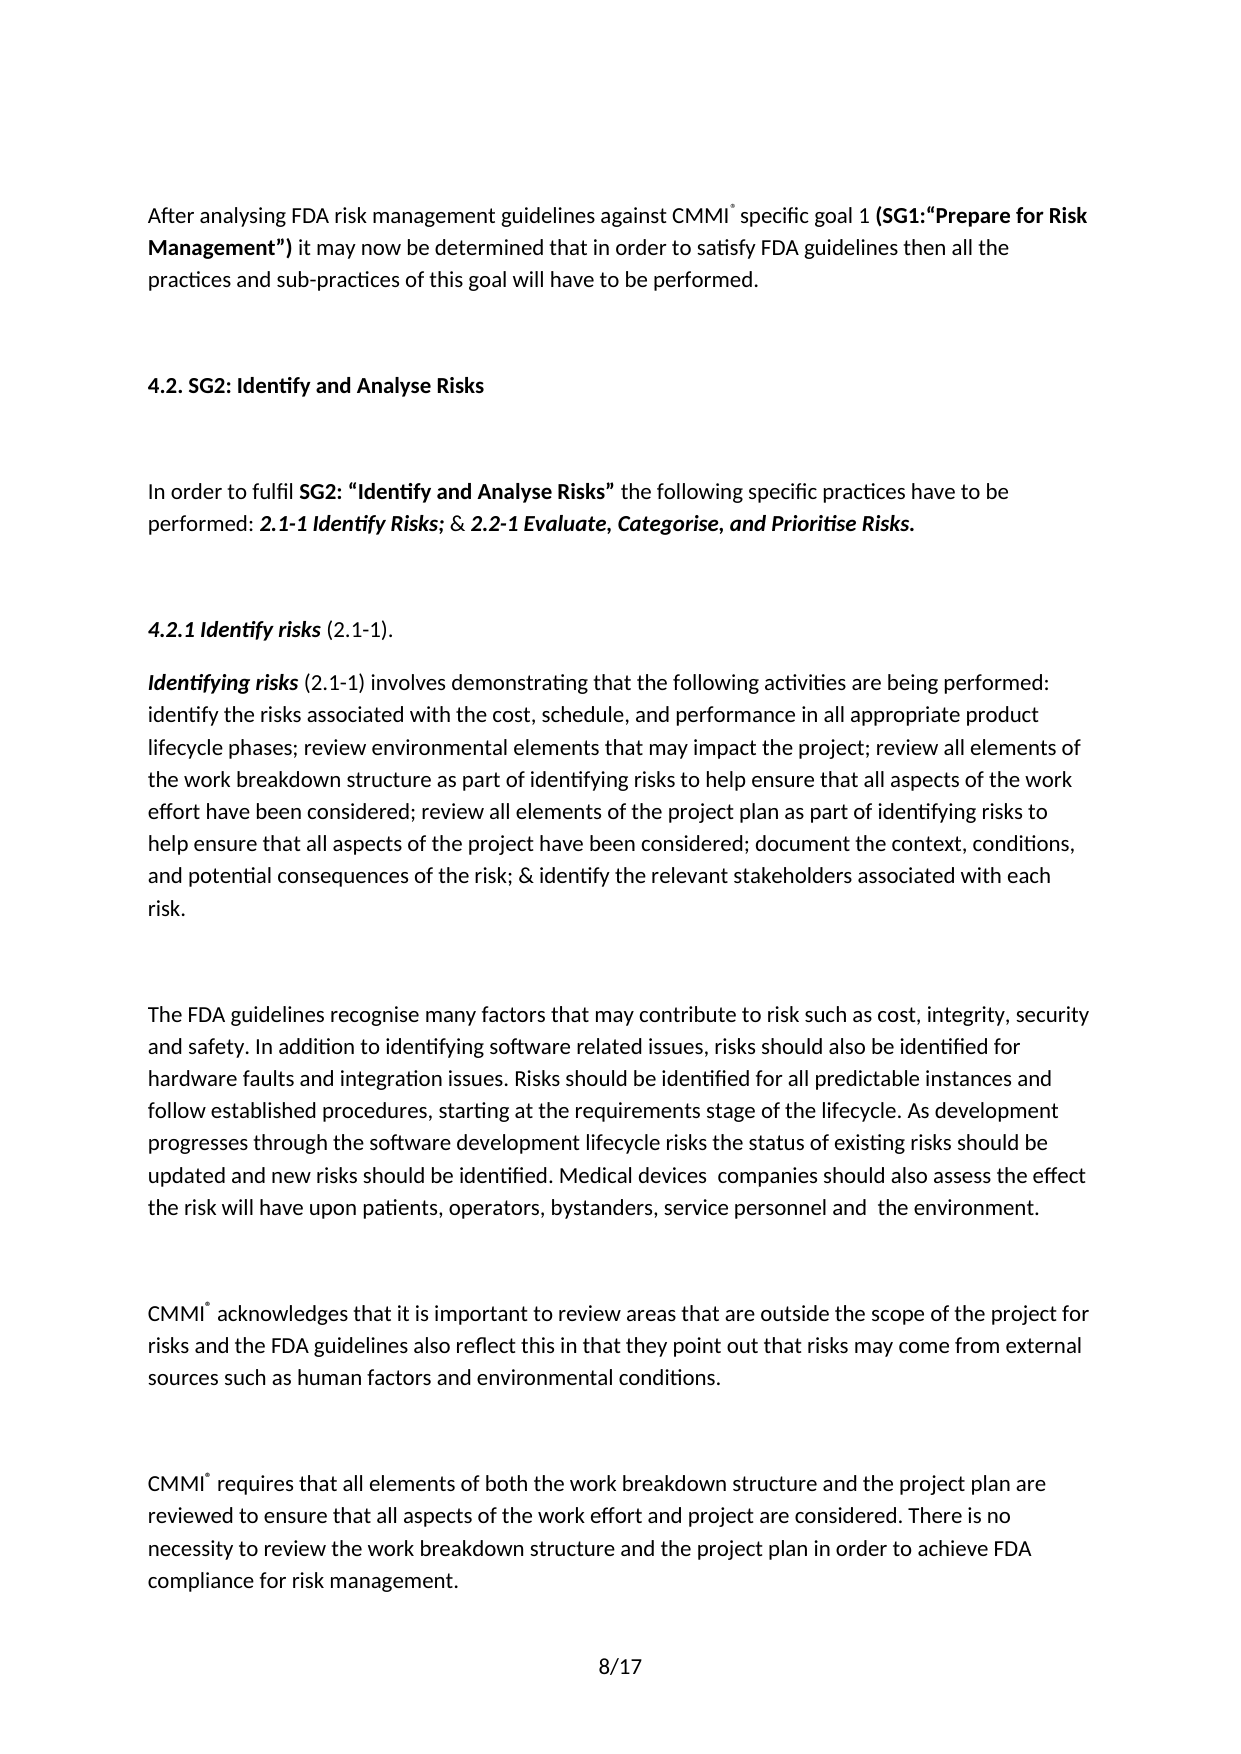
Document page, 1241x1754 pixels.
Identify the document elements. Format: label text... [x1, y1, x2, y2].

text CMMI® acknowledges that it is important to review areas that are outside the scope of the project for risks and the FDA guidelines also reflect this in that they point out that risks may come from external sources such as human factors and environmental conditions. [148, 1299, 1092, 1391]
text The FDA guidelines recognise many factors that may contribute to risk such as cost, integrity, security and safety. In addition to identifying software related issues, risks should also be identified for hardware faults and integration issues. Risks should be identified for all predictable instances and follow established procedures, starting at the requirements stage of the lifecycle. As development progresses through the software development lifecycle risks the status of existing risks should be updated and new risks should be identified. Medical devices companies should also assess the effect the risk will have upon patients, operators, bystanders, service personnel and the environment. [148, 1000, 1092, 1221]
text In order to fulfil SG2: “Identify and Analyse Risks” the following specific practices have to be performed: 2.1-1 Identify Risks; & 2.2-1 Evaluate, Categorise, and Prioritise Risks. [148, 477, 1092, 537]
text 4.2. SG2: Identify and Analyse Risks [148, 371, 1092, 399]
text CMMI® requires that all elements of both the work breakdown structure and the project plan are reviewed to ensure that all aspects of the work effort and project are considered. There is no necessity to review the work breakdown structure and the project plan in order to achieve FDA compliance for risk management. [148, 1469, 1092, 1594]
text 4.2.1 Identify risks (2.1-1). [148, 615, 1092, 643]
text Identifying risks (2.1-1) involves demonstrating that the following activities are being performed: identify the risks associated with the cost, schedule, and performance in all appropriate product lifecycle phases; review environmental elements that may impact the project; review all elements of the work breakdown structure as part of identifying risks to help ensure that all aspects of the work effort have been considered; review all elements of the project plan as part of identifying risks to help ensure that all aspects of the project have been considered; document the context, conditions, and potential consequences of the risk; & identify the relevant stakeholders associated with each risk. [148, 668, 1092, 922]
text After analysing FDA risk management guidelines against CMMI® specific goal 1 (SG1:“Prepare for Risk Management”) it may now be determined that in order to satisfy FDA guidelines then all the practices and sub-practices of this goal will have to be performed. [148, 201, 1092, 293]
